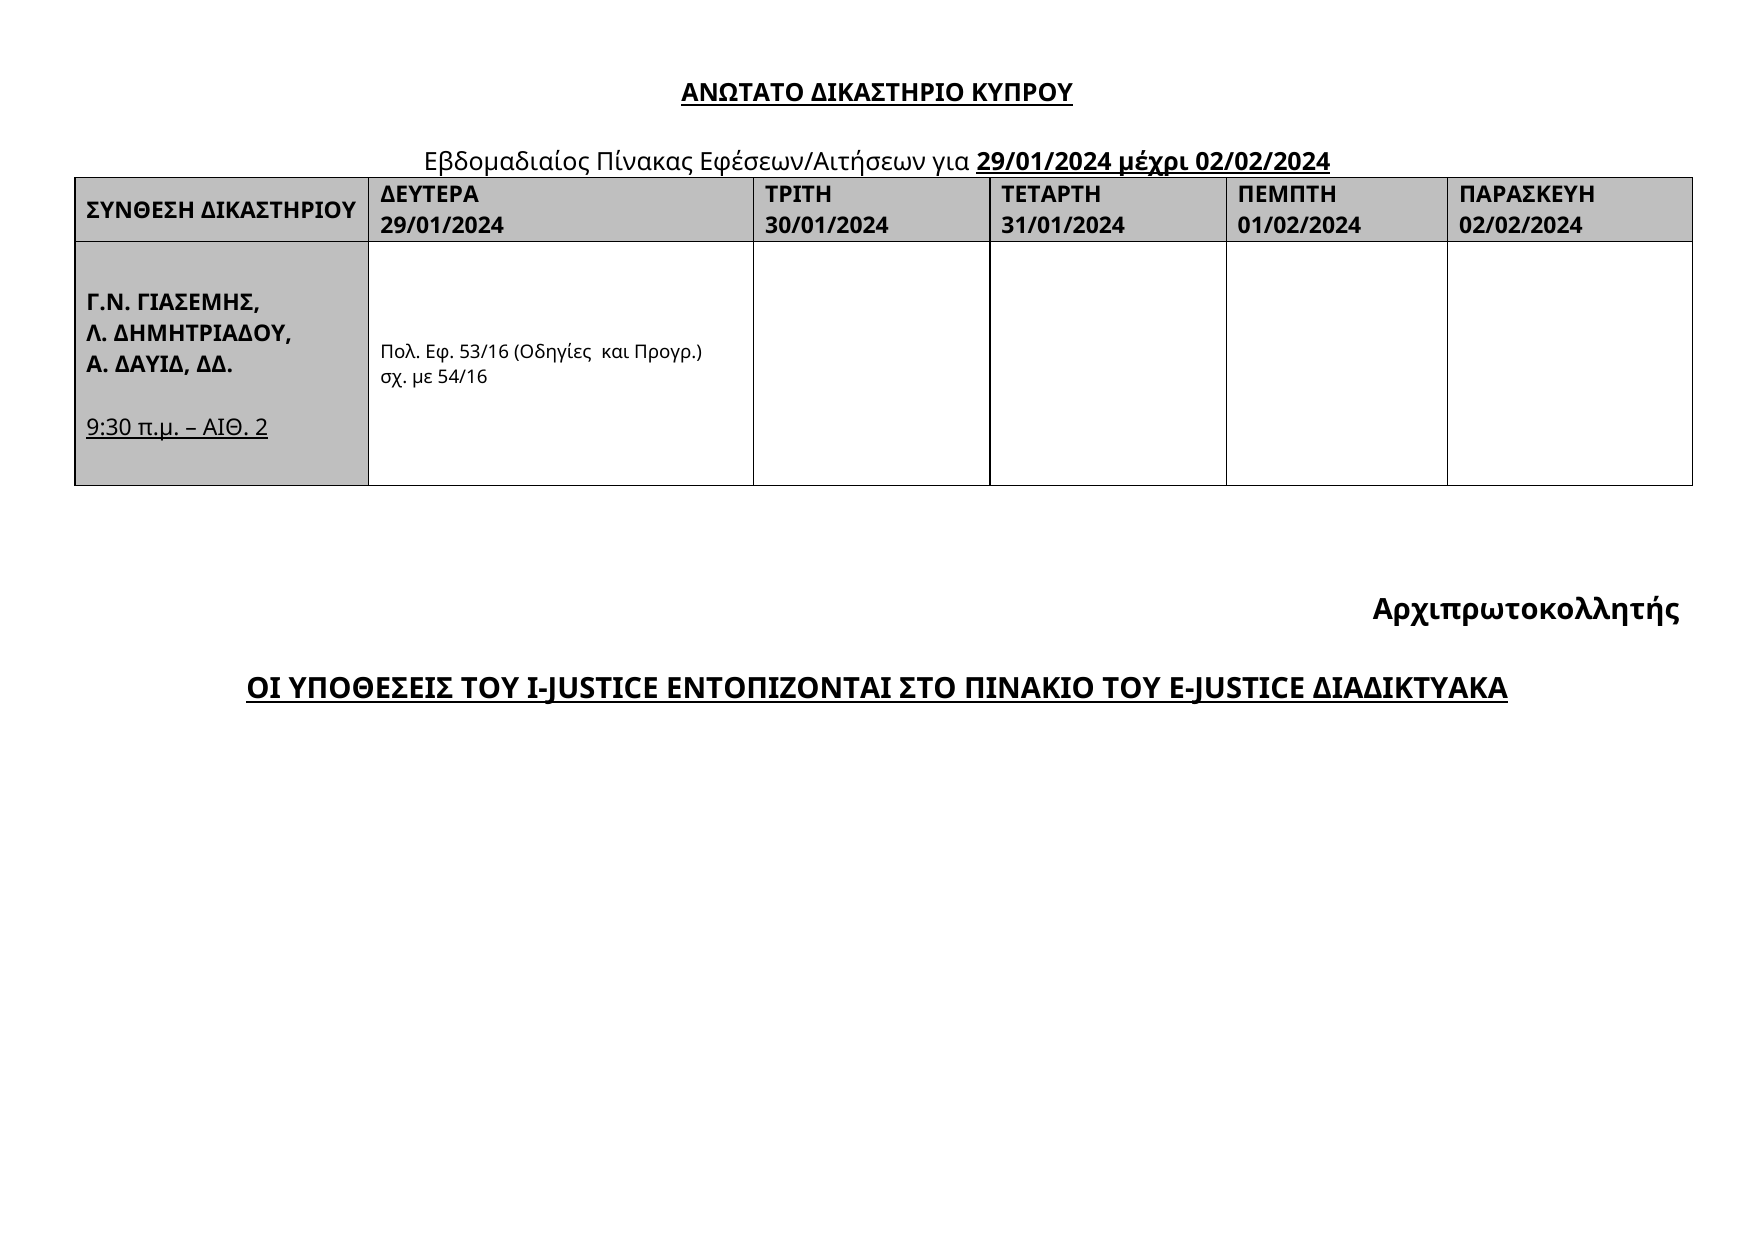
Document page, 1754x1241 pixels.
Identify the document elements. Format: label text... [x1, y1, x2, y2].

table_header ΠΑΡΑΣΚΕΥΗ [1448, 178, 1692, 241]
text ΑΝΩΤΑΤΟ ΔΙΚΑΣΤΗΡΙΟ ΚΥΠΡΟΥ [75, 75, 1679, 109]
table_cell [754, 242, 989, 485]
text Αρχιπρωτοκολλητής [75, 588, 1679, 628]
table_cell [1448, 242, 1692, 485]
table_cell Πολ. Εφ. 53/16 (Οδηγίες και Προγρ.) σχ. με 54/16 [369, 242, 753, 485]
table_header ΣΥΝΘΕΣΗ ΔΙΚΑΣΤΗΡΙΟΥ [76, 178, 368, 241]
table_header ΠΕΜΠΤΗ [1227, 178, 1447, 241]
table_header ΤΕΤΑΡΤΗ [991, 178, 1226, 241]
table_header ΤΡΙΤΗ [754, 178, 989, 241]
text ΟΙ ΥΠΟΘΕΣΕΙΣ ΤΟΥ I-JUSTICE ΕΝΤΟΠΙΖΟΝΤΑΙ ΣΤΟ ΠΙΝΑΚΙΟ ΤΟΥ Ε-JUSTICE ΔΙΑΔΙΚΤΥΑΚΑ [75, 667, 1679, 707]
table_cell Γ.Ν. ΓΙΑΣΕΜΗΣ, Λ. ΔΗΜΗΤΡΙΑΔΟΥ, Α. ΔΑΥΙΔ, ΔΔ. 9:30 π.μ. – ΑΙΘ. 2 [76, 242, 368, 485]
table_header ΔΕΥΤΕΡΑ [369, 178, 753, 241]
text Εβδομαδιαίος Πίνακας Εφέσεων/Αιτήσεων για μέχρι [75, 143, 1679, 177]
table_cell [1227, 242, 1447, 485]
table_cell [991, 242, 1226, 485]
